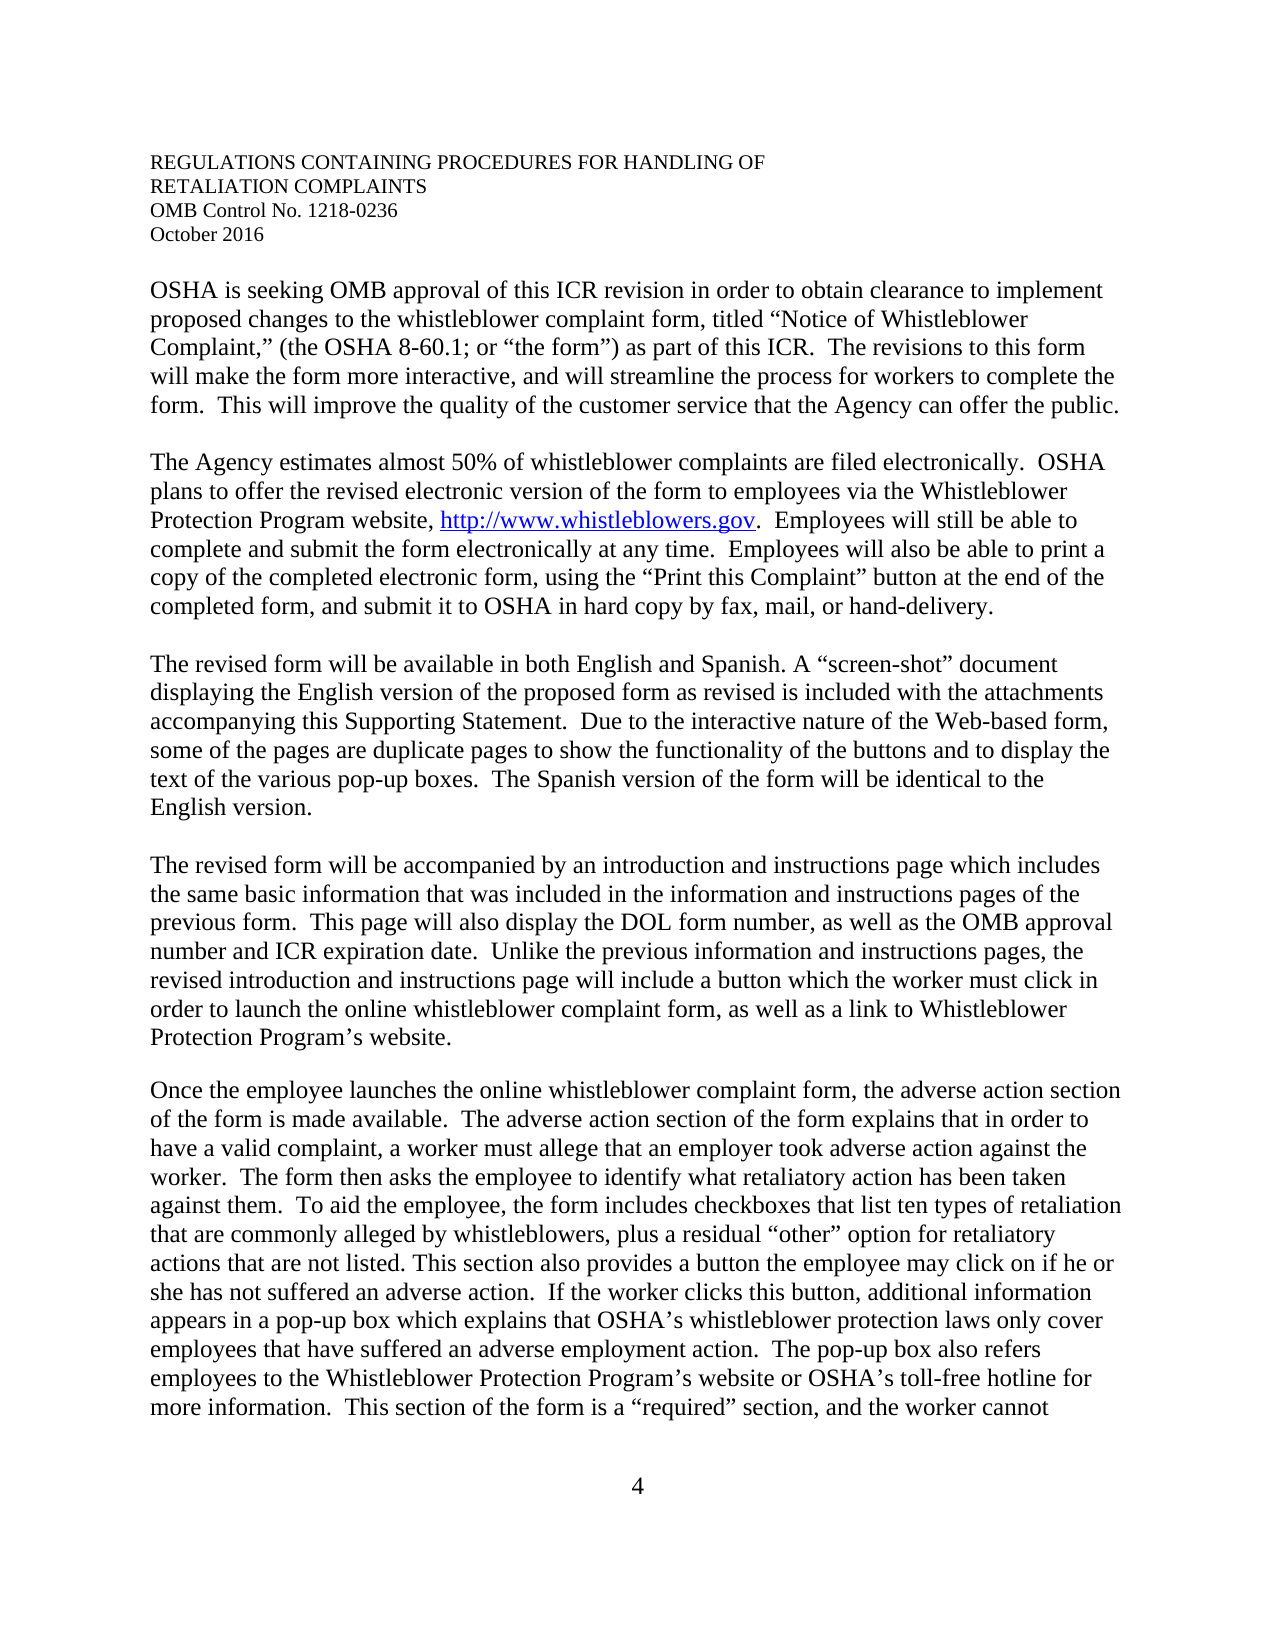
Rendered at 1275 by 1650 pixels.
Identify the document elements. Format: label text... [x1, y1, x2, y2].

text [150, 1075, 1125, 1420]
text The revised form will be available in both English and Spanish. A “screen-shot” document displaying the English version of the proposed form as revised is included with the attachments accompanying this Supporting Statement. Due to the interactive nature of the Web-based form, some of the pages are duplicate pages to show the functionality of the buttons and to display the text of the various pop-up boxes. The Spanish version of the form will be identical to the English version. [150, 649, 1125, 821]
text The revised form will be accompanied by an introduction and instructions page which includes the same basic information that was included in the information and instructions pages of the previous form. This page will also display the DOL form number, as well as the OMB approval number and ICR expiration date. Unlike the previous information and instructions pages, the revised introduction and instructions page will include a button which the worker must click in order to launch the online whistleblower complaint form, as well as a link to Whistleblower Protection Program’s website. [150, 850, 1125, 1051]
text OSHA is seeking OMB approval of this ICR revision in order to obtain clearance to implement proposed changes to the whistleblower complaint form, titled “Notice of Whistleblower Complaint,” (the OSHA 8-60.1; or “the form”) as part of this ICR. The revisions to this form will make the form more interactive, and will streamline the process for workers to complete the form. This will improve the quality of the customer service that the Agency can offer the public. [150, 275, 1125, 419]
text The Agency estimates almost 50% of whistleblower complaints are filed electronically. OSHA plans to offer the revised electronic version of the form to employees via the Whistleblower Protection Program website, http://www.whistleblowers.gov. Employees will still be able to complete and submit the form electronically at any time. Employees will also be able to print a copy of the completed electronic form, using the “Print this Complaint” button at the end of the completed form, and submit it to OSHA in hard copy by fax, mail, or hand-delivery. [150, 447, 1125, 620]
